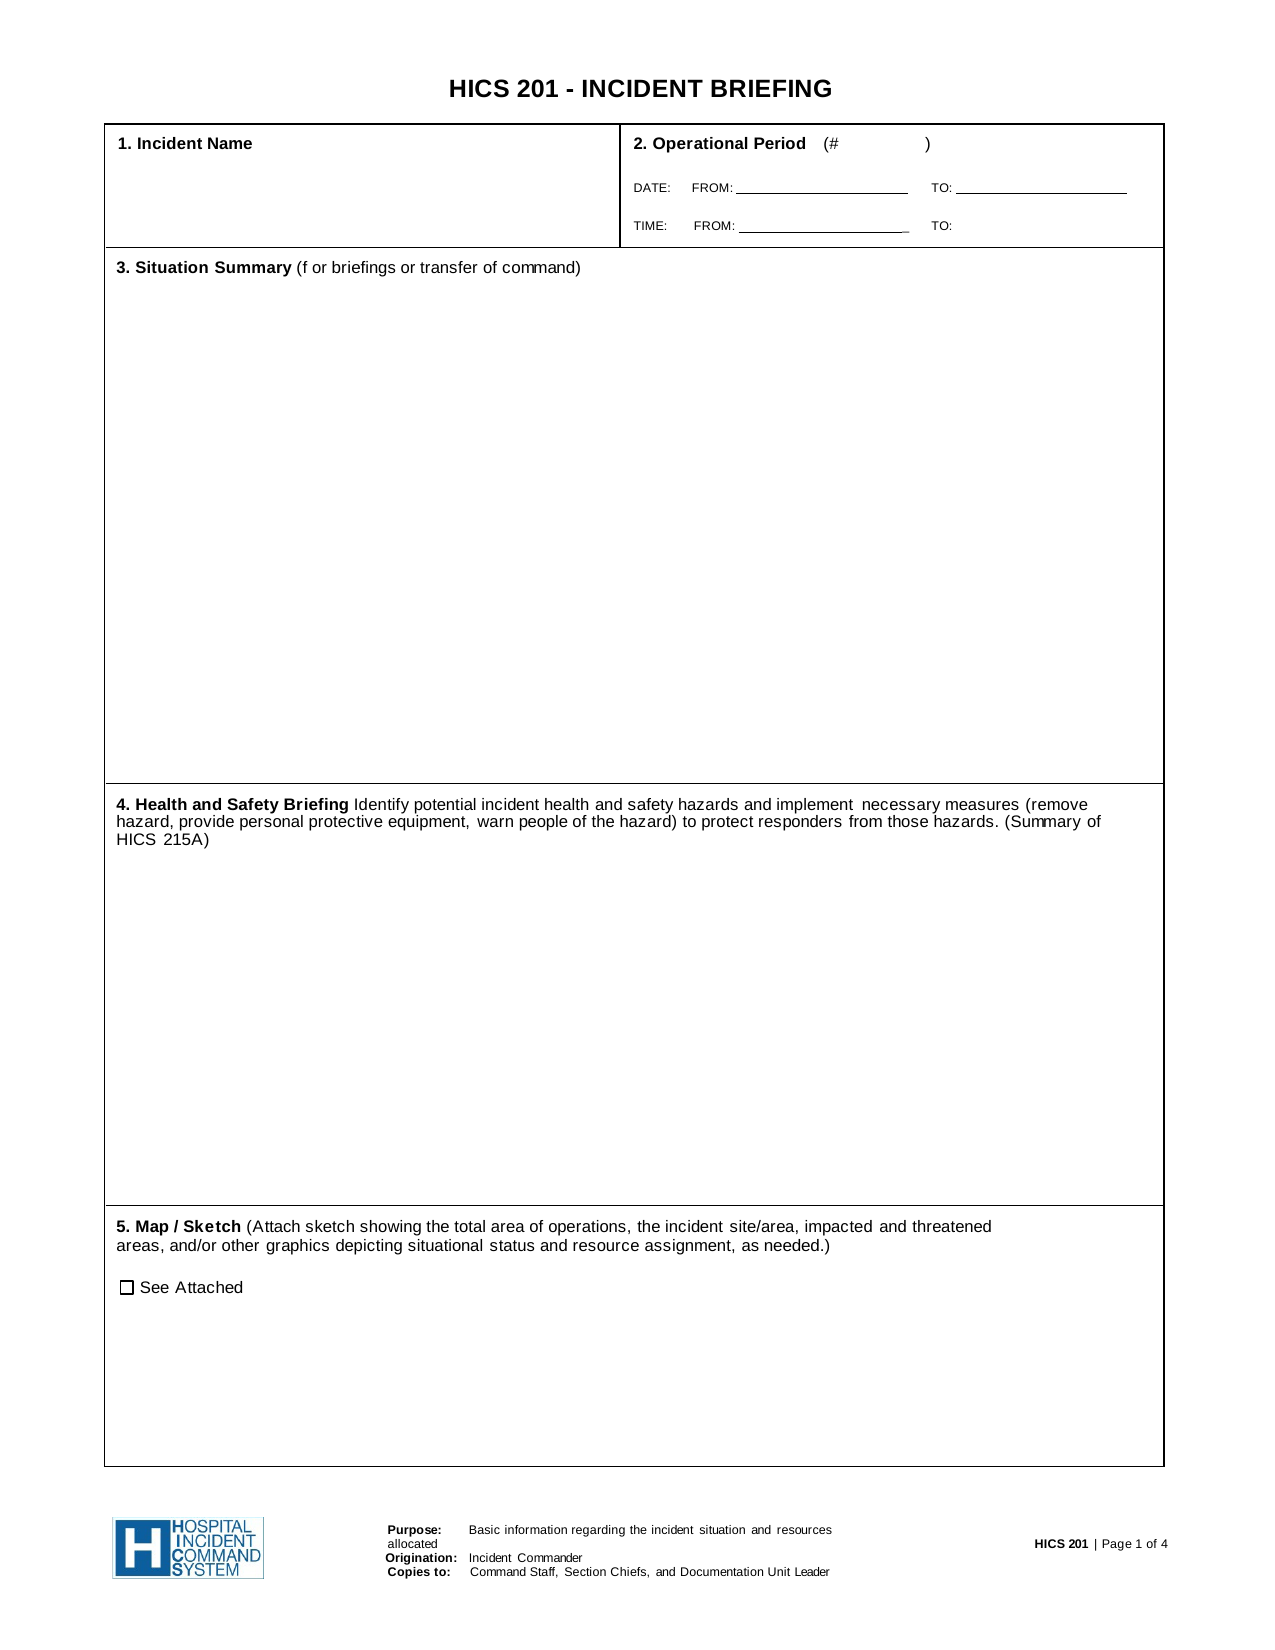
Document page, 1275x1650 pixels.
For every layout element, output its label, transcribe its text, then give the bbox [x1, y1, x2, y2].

table_header 1. Incident Name [105, 125, 619, 247]
text Purpose: Basic information regarding the incident situation and resources allocated [387, 1522, 878, 1551]
text HICS 201 | Page 1 of 4 [1034, 1536, 1181, 1551]
table_cell 5. Map / Sketch (Attach sketch showing the total area of operations, the incident site/area, impacted and threatened areas, and/or other graphics depicting situational status and resource assignment, as needed.) See Attached [105, 1206, 1163, 1466]
picture [112, 1517, 264, 1579]
table_header 2. Operational Period (# ) DATE: FROM: TO: TIME: FROM: _ TO: [621, 125, 1163, 247]
table_cell 4. Health and Safety Briefing Identify potential incident health and safety hazards and implement necessary measures (remove hazard, provide personal protective equipment, warn people of the hazard) to protect responders from those hazards. (Summary of HICS 215A) [105, 784, 1163, 1204]
text Copies to: Command Staff, Section Chiefs, and Documentation Unit Leader [387, 1565, 874, 1579]
text Origination: Incident Commander [384, 1551, 583, 1565]
table_cell 3. Situation Summary (f or briefings or transfer of command) [105, 248, 1163, 783]
text HICS 201 - INCIDENT BRIEFING [448, 73, 1181, 102]
